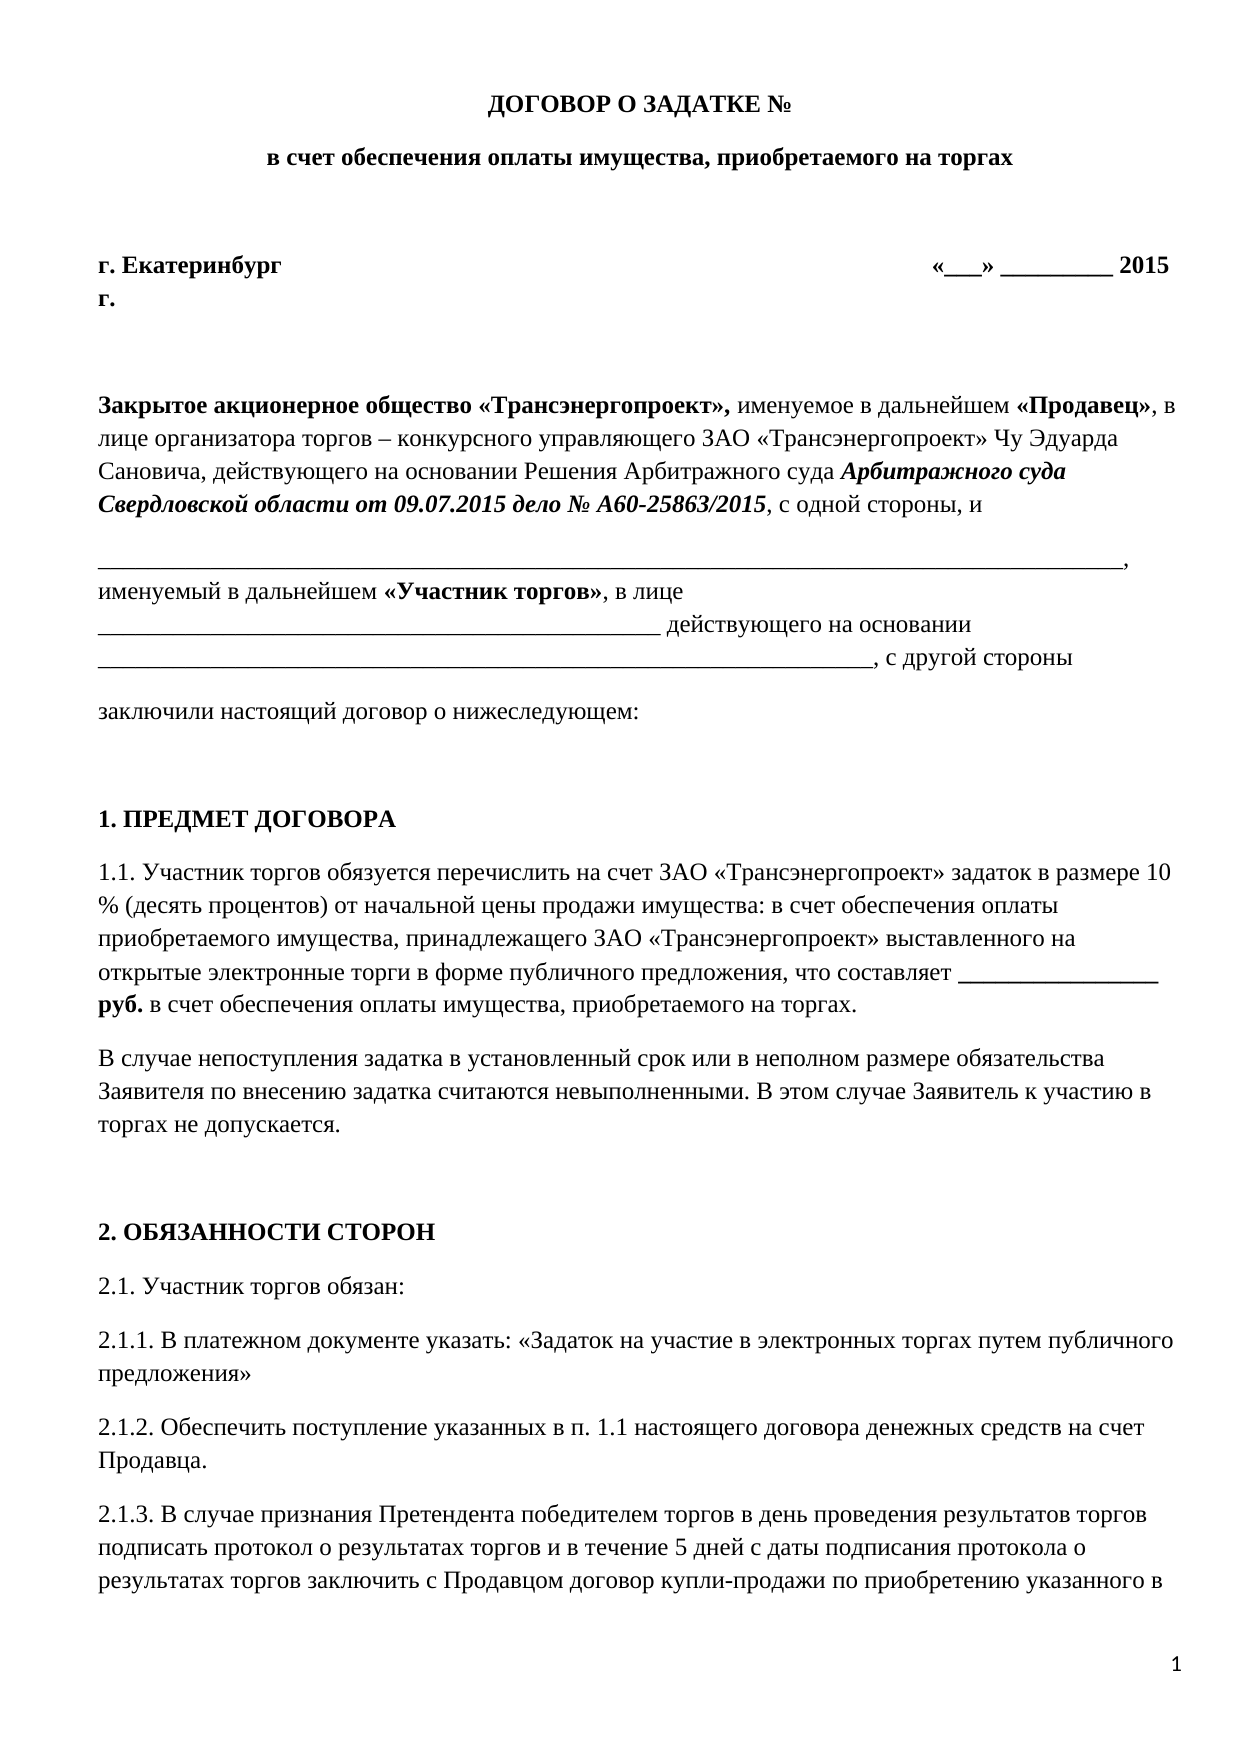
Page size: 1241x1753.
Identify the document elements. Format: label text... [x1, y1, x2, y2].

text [98, 1499, 1182, 1593]
text ДОГОВОР О ЗАДАТКЕ № [98, 89, 1182, 117]
text 1.1. Участник торгов обязуется перечислить на счет ЗАО «Трансэнергопроект» задаток в размере 10 % (десять процентов) от начальной цены продажи имущества: в счет обеспечения оплаты приобретаемого имущества, принадлежащего ЗАО «Трансэнергопроект» выставленного на открытые электронные торги в форме публичного предложения, что составляет ________________ руб. в счет обеспечения оплаты имущества, приобретаемого на торгах. [98, 857, 1182, 1018]
text 2.1.1. В платежном документе указать: «Задаток на участие в электронных торгах путем публичного предложения» [98, 1325, 1182, 1387]
text в счет обеспечения оплаты имущества, приобретаемого на торгах [98, 142, 1182, 171]
text 2. ОБЯЗАННОСТИ СТОРОН [98, 1217, 1182, 1246]
text заключили настоящий договор о нижеследующем: [98, 696, 1182, 725]
text __________________________________________________________________________________, именуемый в дальнейшем «Участник торгов», в лице _____________________________________________ действующего на основании ______________________________________________________________, с другой стороны [98, 543, 1182, 671]
text 1. ПРЕДМЕТ ДОГОВОРА [98, 804, 1182, 832]
text 2.1.2. Обеспечить поступление указанных в п. 1.1 настоящего договора денежных средств на счет Продавца. [98, 1412, 1182, 1473]
text г. Екатеринбург «___» _________ 2015 г. [98, 250, 1182, 312]
text 2.1. Участник торгов обязан: [98, 1271, 1182, 1300]
text В случае непоступления задатка в установленный срок или в неполном размере обязательства Заявителя по внесению задатка считаются невыполненными. В этом случае Заявитель к участию в торгах не допускается. [98, 1043, 1182, 1138]
text Закрытое акционерное общество «Трансэнергопроект», именуемое в дальнейшем «Продавец», в лице организатора торгов – конкурсного управляющего ЗАО «Трансэнергопроект» Чу Эдуарда Сановича, действующего на основании Решения Арбитражного суда Арбитражного суда Свердловской области от 09.07.2015 дело № А60-25863/2015, с одной стороны, и [98, 390, 1182, 518]
